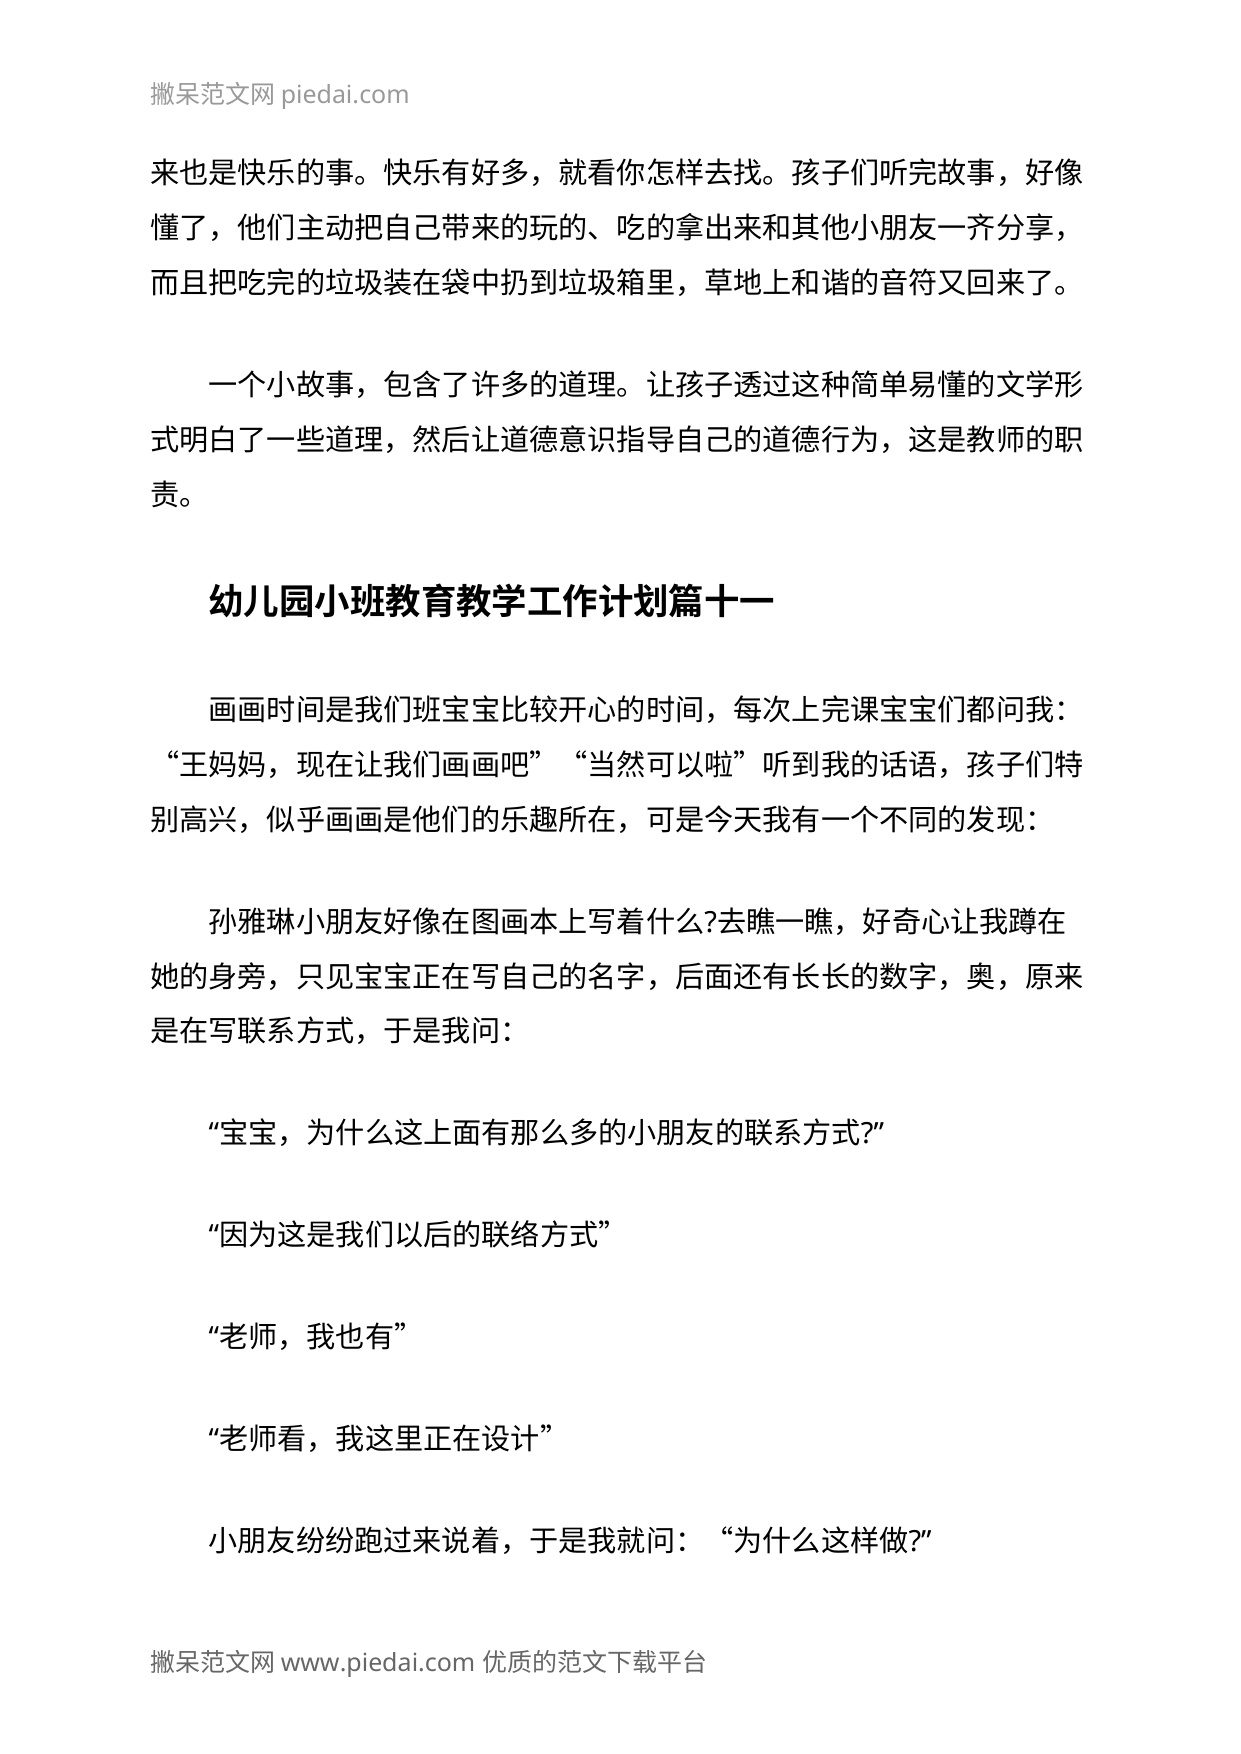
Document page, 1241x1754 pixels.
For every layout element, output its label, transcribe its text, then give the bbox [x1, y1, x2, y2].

text “因为这是我们以后的联络方式” [150, 1212, 1090, 1254]
text 幼儿园小班教育教学工作计划篇十一 [150, 573, 1090, 624]
text “老师，我也有” [150, 1314, 1090, 1356]
text “宝宝，为什么这上面有那么多的小朋友的联系方式?” [150, 1110, 1090, 1152]
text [150, 150, 1090, 302]
text 孙雅琳小朋友好像在图画本上写着什么?去瞧一瞧，好奇心让我蹲在她的身旁，只见宝宝正在写自己的名字，后面还有长长的数字，奥，原来是在写联系方式，于是我问： [150, 898, 1090, 1050]
text 小朋友纷纷跑过来说着，于是我就问：“为什么这样做?” [150, 1518, 1090, 1560]
text 画画时间是我们班宝宝比较开心的时间，每次上完课宝宝们都问我：“王妈妈，现在让我们画画吧”“当然可以啦”听到我的话语，孩子们特别高兴，似乎画画是他们的乐趣所在，可是今天我有一个不同的发现： [150, 687, 1090, 839]
text “老师看，我这里正在设计” [150, 1416, 1090, 1458]
text 一个小故事，包含了许多的道理。让孩子透过这种简单易懂的文学形式明白了一些道理，然后让道德意识指导自己的道德行为，这是教师的职责。 [150, 362, 1090, 514]
